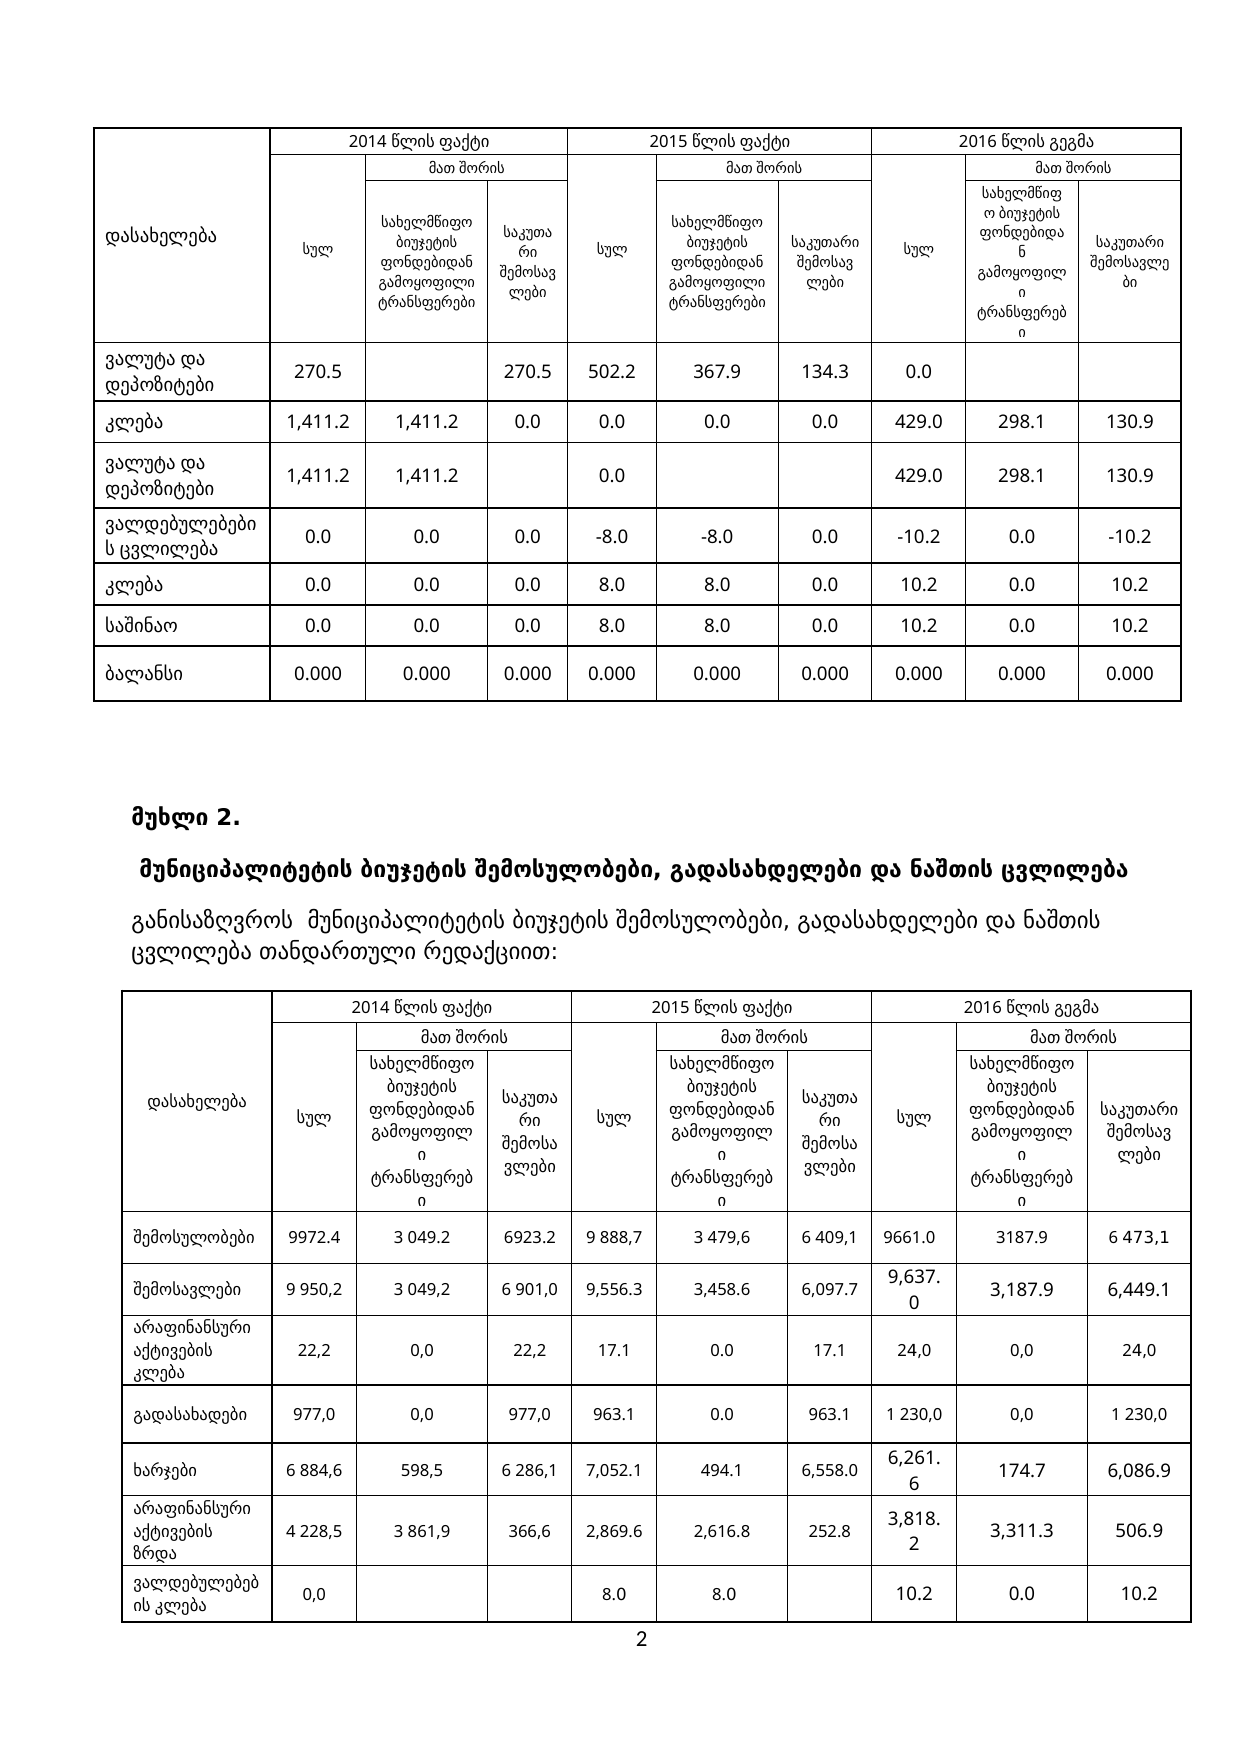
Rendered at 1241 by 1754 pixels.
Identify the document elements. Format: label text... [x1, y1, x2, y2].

table_cell 130.9 [1079, 443, 1180, 507]
table_cell 0.000 [271, 647, 365, 699]
table_cell [657, 443, 778, 507]
table_cell 0.000 [657, 647, 778, 699]
table_cell გადასახადები [123, 1386, 271, 1442]
table_cell 10.2 [1088, 1566, 1190, 1621]
table_cell 0.0 [966, 606, 1078, 645]
table_cell 0.0 [657, 402, 778, 442]
table_cell კლება [95, 564, 269, 604]
table_cell სახელმწიფო ბიუჯეტის ფონდებიდან გამოყოფილი ტრანსფერები [366, 181, 487, 342]
table_cell 0.0 [488, 606, 567, 645]
table_cell -10.2 [1079, 509, 1180, 562]
table_cell სულ [568, 155, 656, 342]
table_cell 298.1 [966, 443, 1078, 507]
table_cell 0.0 [568, 443, 656, 507]
table_cell საშინაო [95, 606, 269, 645]
table_cell 963.1 [788, 1386, 871, 1442]
table_cell 9972.4 [273, 1212, 356, 1262]
table_cell 1,411.2 [271, 402, 365, 442]
table_cell 0.0 [488, 509, 567, 562]
table_cell [488, 1566, 571, 1621]
table_cell 10.2 [1079, 606, 1180, 645]
table_cell ხარჯები [123, 1444, 271, 1495]
table_cell 0,0 [357, 1386, 487, 1442]
table_cell [366, 343, 487, 399]
table_cell 22,2 [488, 1316, 571, 1384]
table_header 2014 წლის ფაქტი [273, 992, 571, 1022]
table_cell 0.0 [271, 564, 365, 604]
table_header 2015 წლის ფაქტი [568, 129, 871, 154]
table_cell 8.0 [657, 564, 778, 604]
table_cell სახელმწიფო ბიუჯეტის ფონდებიდან გამოყოფილი ტრანსფერები [966, 181, 1078, 342]
table_cell 134.3 [779, 343, 871, 399]
table_cell 429.0 [872, 402, 965, 442]
table_cell სულ [273, 1023, 356, 1211]
table_cell მათ შორის [957, 1023, 1190, 1050]
table_cell 6,558.0 [788, 1444, 871, 1495]
table_cell 0.0 [872, 343, 965, 399]
table_cell საკუთარი შემოსავლები [1079, 181, 1180, 342]
table_cell 24,0 [872, 1316, 956, 1384]
table_cell 2,869.6 [572, 1496, 656, 1564]
table_cell 366,6 [488, 1496, 571, 1564]
table_cell 0.0 [568, 402, 656, 442]
table_cell საკუთარი შემოსავლები [1088, 1051, 1190, 1211]
table_cell 429.0 [872, 443, 965, 507]
table_cell სულ [572, 1023, 656, 1211]
table_header 2016 წლის გეგმა [872, 129, 1180, 154]
table_cell [966, 343, 1078, 399]
table_cell საკუთარი შემოსავლები [788, 1051, 871, 1211]
table_cell ბალანსი [95, 647, 269, 699]
table_cell 9661.0 [872, 1212, 956, 1262]
table_cell მათ შორის [657, 1023, 871, 1050]
table_cell საკუთარი შემოსავლები [488, 1051, 571, 1211]
table_cell 9 950,2 [273, 1264, 356, 1314]
table_cell 0,0 [357, 1316, 487, 1384]
table_cell [1079, 343, 1180, 399]
table_cell 0.000 [568, 647, 656, 699]
table_cell 502.2 [568, 343, 656, 399]
table_cell 0.000 [966, 647, 1078, 699]
table_cell 3 049.2 [357, 1212, 487, 1262]
table_cell 298.1 [966, 402, 1078, 442]
table_cell 8.0 [572, 1566, 656, 1621]
table_cell 10.2 [872, 1566, 956, 1621]
table_cell 10.2 [872, 564, 965, 604]
table_cell შემოსავლები [123, 1264, 271, 1314]
table_cell 22,2 [273, 1316, 356, 1384]
table_cell 24,0 [1088, 1316, 1190, 1384]
table_cell 3 861,9 [357, 1496, 487, 1564]
table_cell 1,411.2 [366, 402, 487, 442]
table_cell 0.0 [271, 606, 365, 645]
table_cell 8.0 [657, 606, 778, 645]
table_cell 0.0 [366, 564, 487, 604]
table_cell საკუთარი შემოსავლები [488, 181, 567, 342]
table_cell 3 479,6 [657, 1212, 787, 1262]
table_cell 0.0 [966, 564, 1078, 604]
table_cell 270.5 [488, 343, 567, 399]
table_cell 6 409,1 [788, 1212, 871, 1262]
table_cell [788, 1566, 871, 1621]
table_cell 0,0 [957, 1316, 1087, 1384]
table_header დასახელება [95, 129, 269, 342]
table_cell 174.7 [957, 1444, 1087, 1495]
table_cell 0.000 [488, 647, 567, 699]
table_cell არაფინანსური აქტივების კლება [123, 1316, 271, 1384]
table_cell 2,616.8 [657, 1496, 787, 1564]
table_cell 130.9 [1079, 402, 1180, 442]
table_cell მათ შორის [366, 155, 567, 180]
table_cell სულ [872, 1023, 956, 1211]
table_cell მათ შორის [357, 1023, 571, 1050]
table_cell 6923.2 [488, 1212, 571, 1262]
table_cell ვალუტა და დეპოზიტები [95, 343, 269, 399]
table_cell შემოსულობები [123, 1212, 271, 1262]
table_cell 3,458.6 [657, 1264, 787, 1314]
table_cell 0.0 [657, 1386, 787, 1442]
table_cell 17.1 [788, 1316, 871, 1384]
table_header დასახელება [123, 992, 271, 1211]
table_cell 6 901,0 [488, 1264, 571, 1314]
table_cell 0.0 [779, 402, 871, 442]
table_cell 3187.9 [957, 1212, 1087, 1262]
table_cell 10.2 [1079, 564, 1180, 604]
table_cell 6 286,1 [488, 1444, 571, 1495]
table_cell 252.8 [788, 1496, 871, 1564]
text განისაზღვროს მუნიციპალიტეტის ბიუჯეტის შემოსულობები, გადასახდელები და ნაშთის ცვლილება თანდართული რედაქციით: [131, 907, 1152, 965]
table_cell 0.0 [779, 564, 871, 604]
table_cell კლება [95, 402, 269, 442]
table_cell 0.0 [366, 509, 487, 562]
table_cell 0.0 [366, 606, 487, 645]
table_cell [779, 443, 871, 507]
table_cell [488, 443, 567, 507]
table_cell 3,818.2 [872, 1496, 956, 1564]
table_cell 0.0 [488, 564, 567, 604]
table_cell 977,0 [273, 1386, 356, 1442]
table_cell 8.0 [568, 564, 656, 604]
table_cell სახელმწიფო ბიუჯეტის ფონდებიდან გამოყოფილი ტრანსფერები [957, 1051, 1087, 1211]
table_cell 6 473,1 [1088, 1212, 1190, 1262]
table_cell არაფინანსური აქტივების ზრდა [123, 1496, 271, 1564]
table_cell 0,0 [957, 1386, 1087, 1442]
table_cell 0.000 [872, 647, 965, 699]
table_cell 3,311.3 [957, 1496, 1087, 1564]
table_cell 1 230,0 [1088, 1386, 1190, 1442]
table_cell 6,261.6 [872, 1444, 956, 1495]
table_cell 977,0 [488, 1386, 571, 1442]
table_cell 17.1 [572, 1316, 656, 1384]
table_cell სახელმწიფო ბიუჯეტის ფონდებიდან გამოყოფილი ტრანსფერები [657, 181, 778, 342]
table_cell -10.2 [872, 509, 965, 562]
table_cell 4 228,5 [273, 1496, 356, 1564]
table_cell 8.0 [657, 1566, 787, 1621]
table_cell 963.1 [572, 1386, 656, 1442]
table_cell 1 230,0 [872, 1386, 956, 1442]
table_cell 6,086.9 [1088, 1444, 1190, 1495]
table_cell 6 884,6 [273, 1444, 356, 1495]
table_cell 494.1 [657, 1444, 787, 1495]
table_cell ვალდებულებების ცვლილება [95, 509, 269, 562]
table_cell 1,411.2 [271, 443, 365, 507]
table_cell მათ შორის [657, 155, 871, 180]
table_cell 270.5 [271, 343, 365, 399]
table_cell 3 049,2 [357, 1264, 487, 1314]
table_cell ვალდებულებების კლება [123, 1566, 271, 1621]
table_cell სულ [872, 155, 965, 342]
table_cell 0.0 [966, 509, 1078, 562]
table_cell სულ [271, 155, 365, 342]
table_cell 9 888,7 [572, 1212, 656, 1262]
table_cell 506.9 [1088, 1496, 1190, 1564]
table_header 2016 წლის გეგმა [872, 992, 1190, 1022]
table_cell 1,411.2 [366, 443, 487, 507]
table_cell -8.0 [657, 509, 778, 562]
table_cell 6,449.1 [1088, 1264, 1190, 1314]
table_cell 0.0 [957, 1566, 1087, 1621]
table_cell 0.0 [779, 509, 871, 562]
table_cell 7,052.1 [572, 1444, 656, 1495]
table_cell 9,637.0 [872, 1264, 956, 1314]
text მუნიციპალიტეტის ბიუჯეტის შემოსულობები, გადასახდელები და ნაშთის ცვლილება [131, 856, 1152, 883]
table_cell 10.2 [872, 606, 965, 645]
table_cell 0.0 [779, 606, 871, 645]
table_cell საკუთარი შემოსავლები [779, 181, 871, 342]
table_cell 0.000 [779, 647, 871, 699]
table_cell 367.9 [657, 343, 778, 399]
table_cell 9,556.3 [572, 1264, 656, 1314]
table_cell სახელმწიფო ბიუჯეტის ფონდებიდან გამოყოფილი ტრანსფერები [357, 1051, 487, 1211]
table_cell მათ შორის [966, 155, 1180, 180]
table_header 2015 წლის ფაქტი [572, 992, 871, 1022]
table_cell [357, 1566, 487, 1621]
table_cell 0.000 [366, 647, 487, 699]
table_header 2014 წლის ფაქტი [271, 129, 567, 154]
table_cell 0.0 [271, 509, 365, 562]
text მუხლი 2. [131, 804, 1152, 831]
table_cell 3,187.9 [957, 1264, 1087, 1314]
table_cell 0.0 [657, 1316, 787, 1384]
table_cell 8.0 [568, 606, 656, 645]
table_cell 0,0 [273, 1566, 356, 1621]
table_cell -8.0 [568, 509, 656, 562]
table_cell 6,097.7 [788, 1264, 871, 1314]
table_cell სახელმწიფო ბიუჯეტის ფონდებიდან გამოყოფილი ტრანსფერები [657, 1051, 787, 1211]
table_cell 0.0 [488, 402, 567, 442]
table_cell ვალუტა და დეპოზიტები [95, 443, 269, 507]
table_cell 0.000 [1079, 647, 1180, 699]
table_cell 598,5 [357, 1444, 487, 1495]
